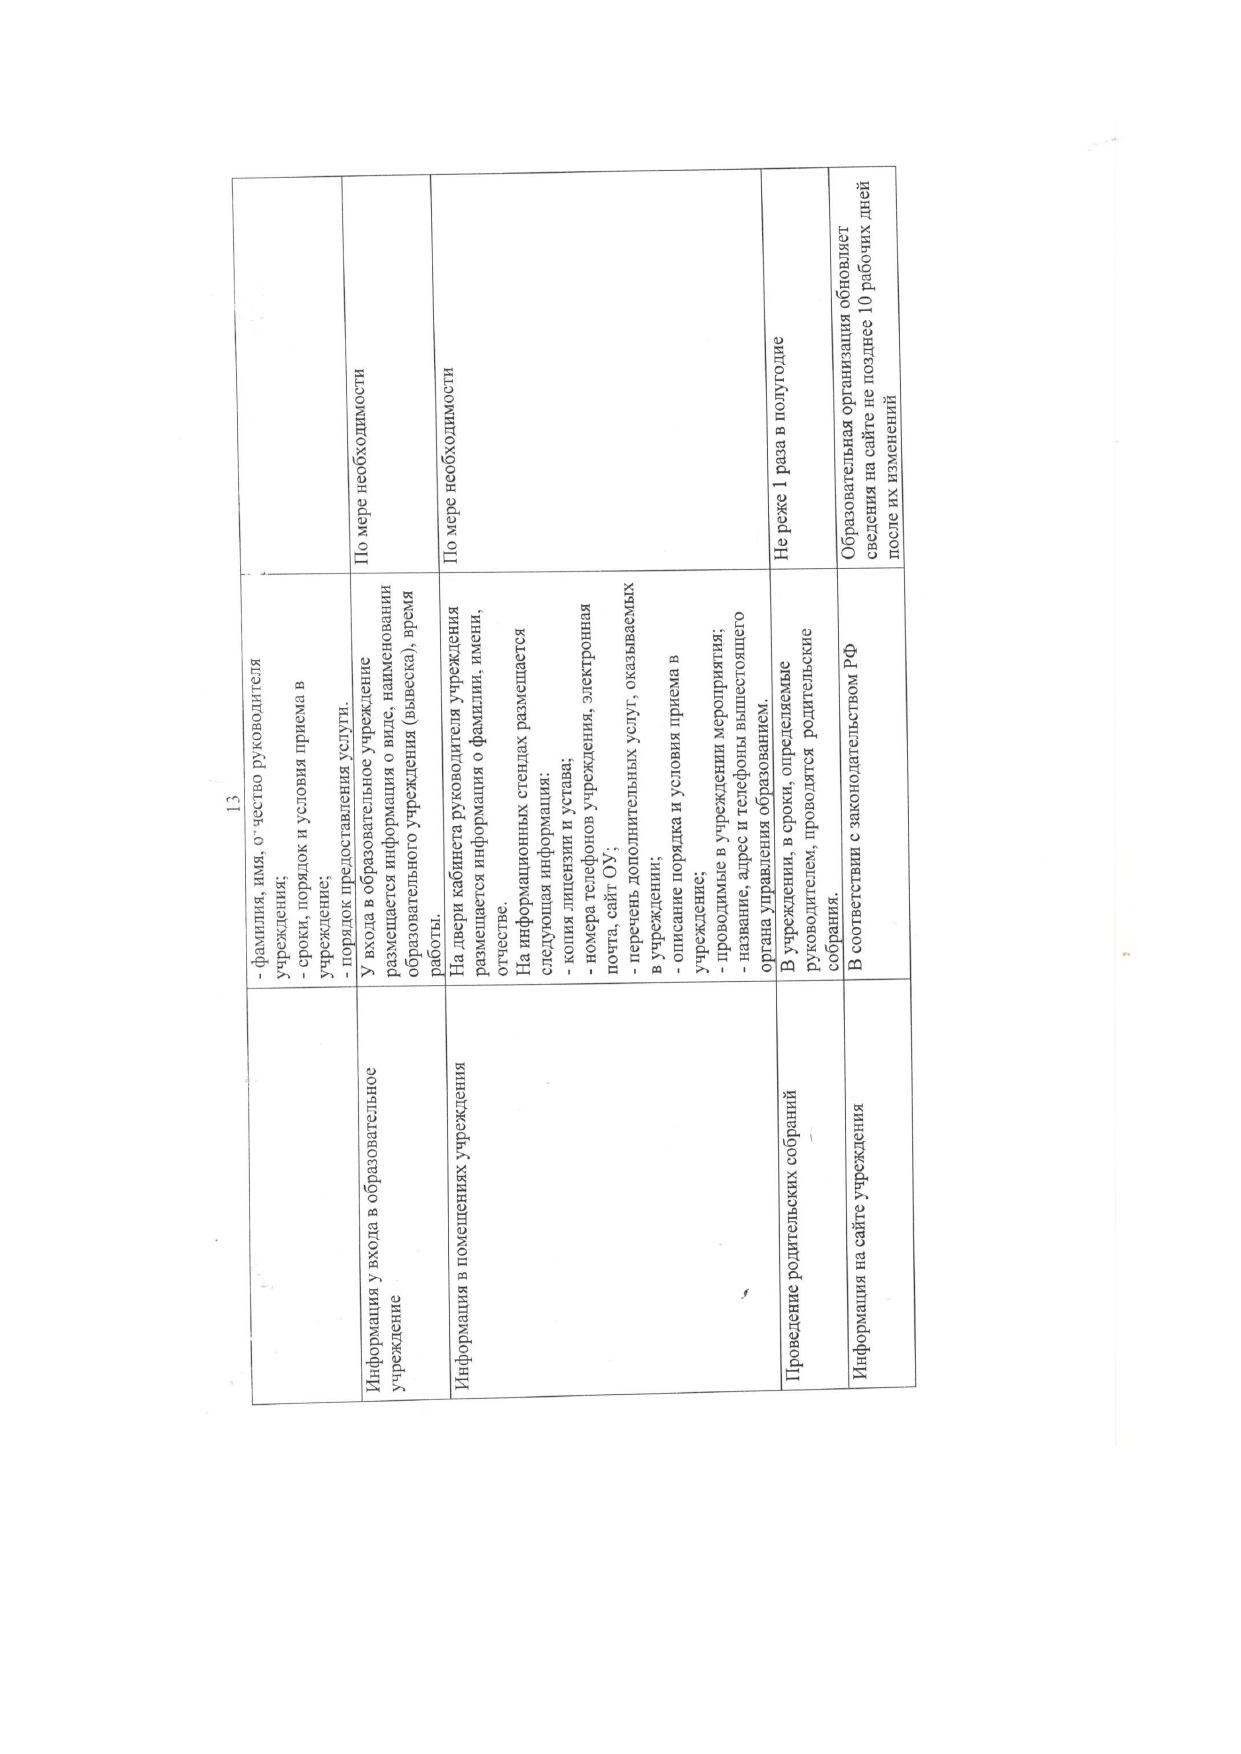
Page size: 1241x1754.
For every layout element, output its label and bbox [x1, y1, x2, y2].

picture [177, 118, 1152, 1459]
